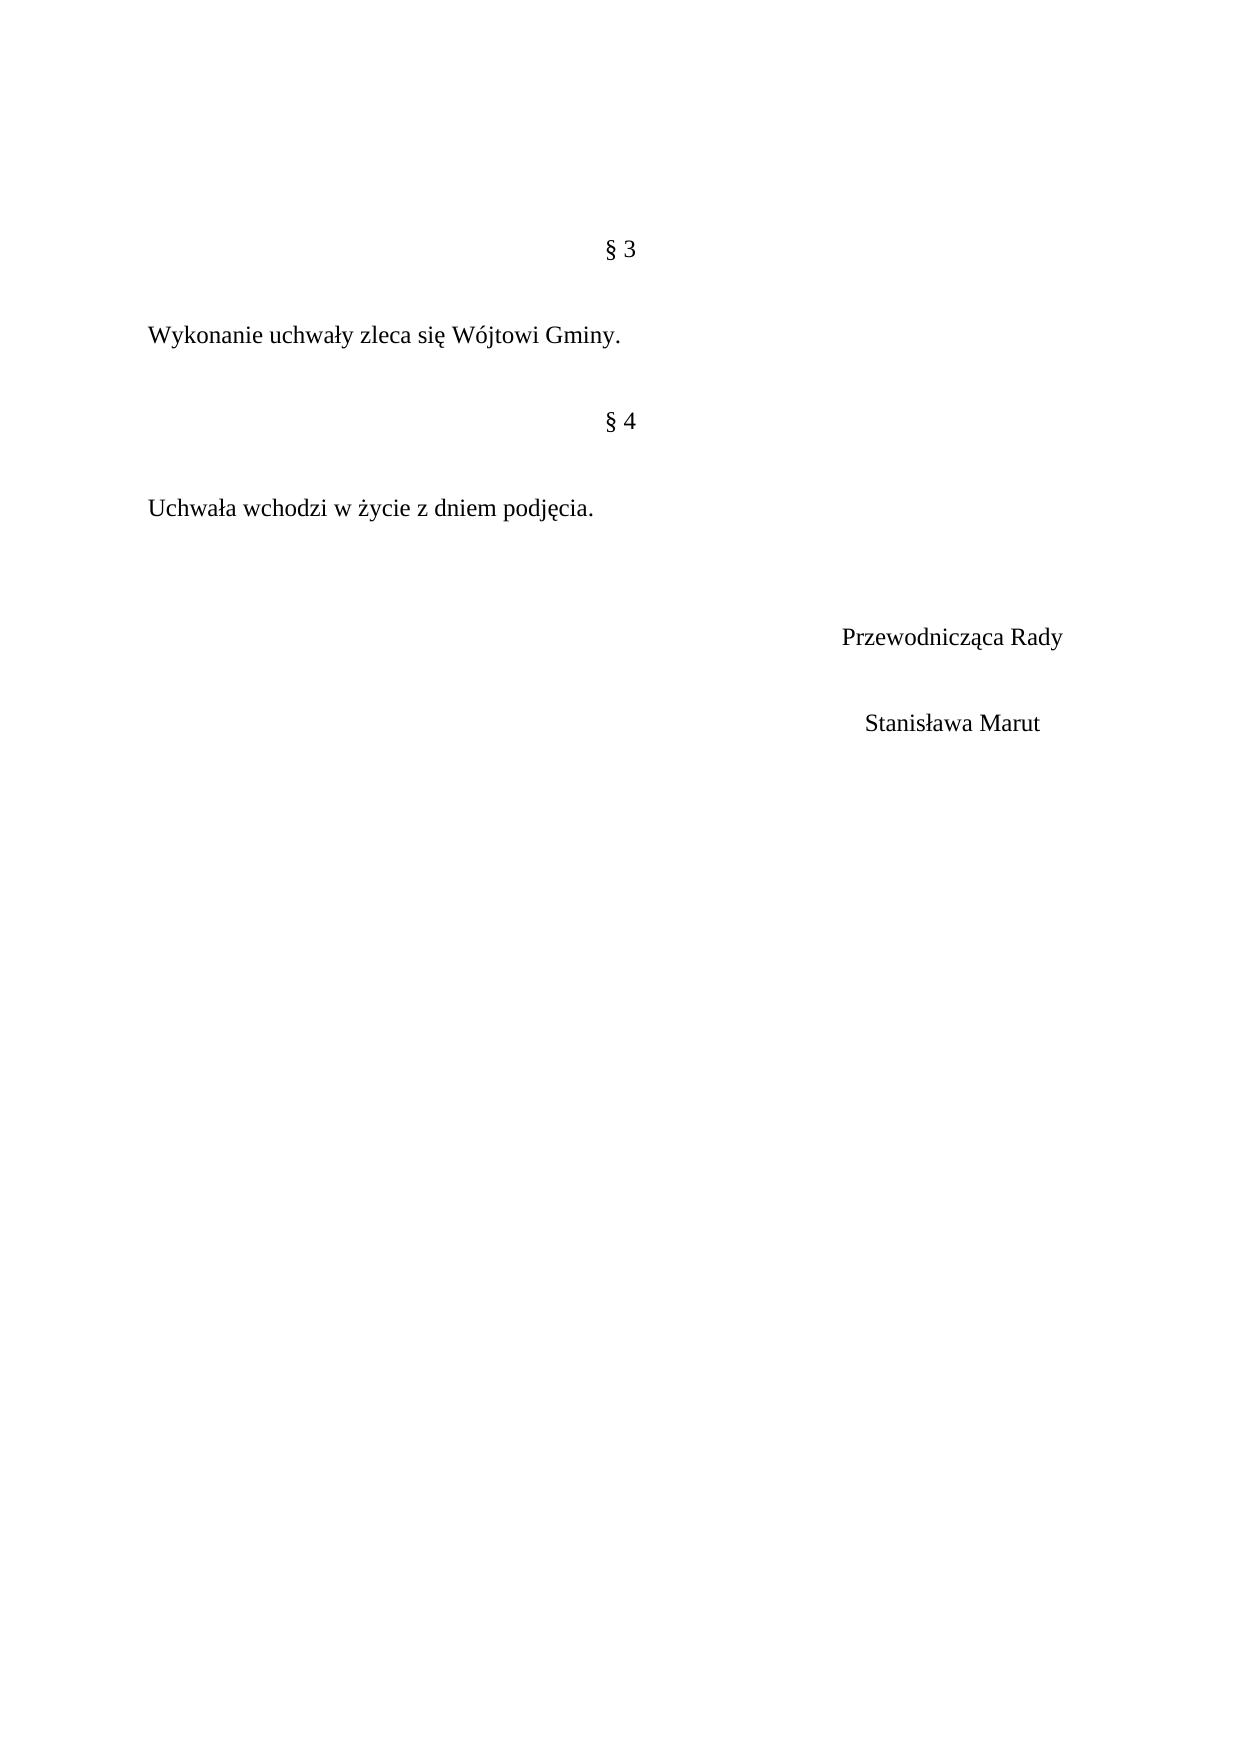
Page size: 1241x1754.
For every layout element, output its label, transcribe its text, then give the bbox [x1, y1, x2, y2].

text Wykonanie uchwały zleca się Wójtowi Gminy. [148, 320, 1093, 349]
text Stanisława Marut [812, 708, 1093, 737]
text Przewodnicząca Rady [812, 622, 1093, 651]
text Uchwała wchodzi w życie z dniem podjęcia. [148, 493, 1093, 521]
text § 3 [148, 234, 1093, 263]
text § 4 [148, 406, 1093, 435]
